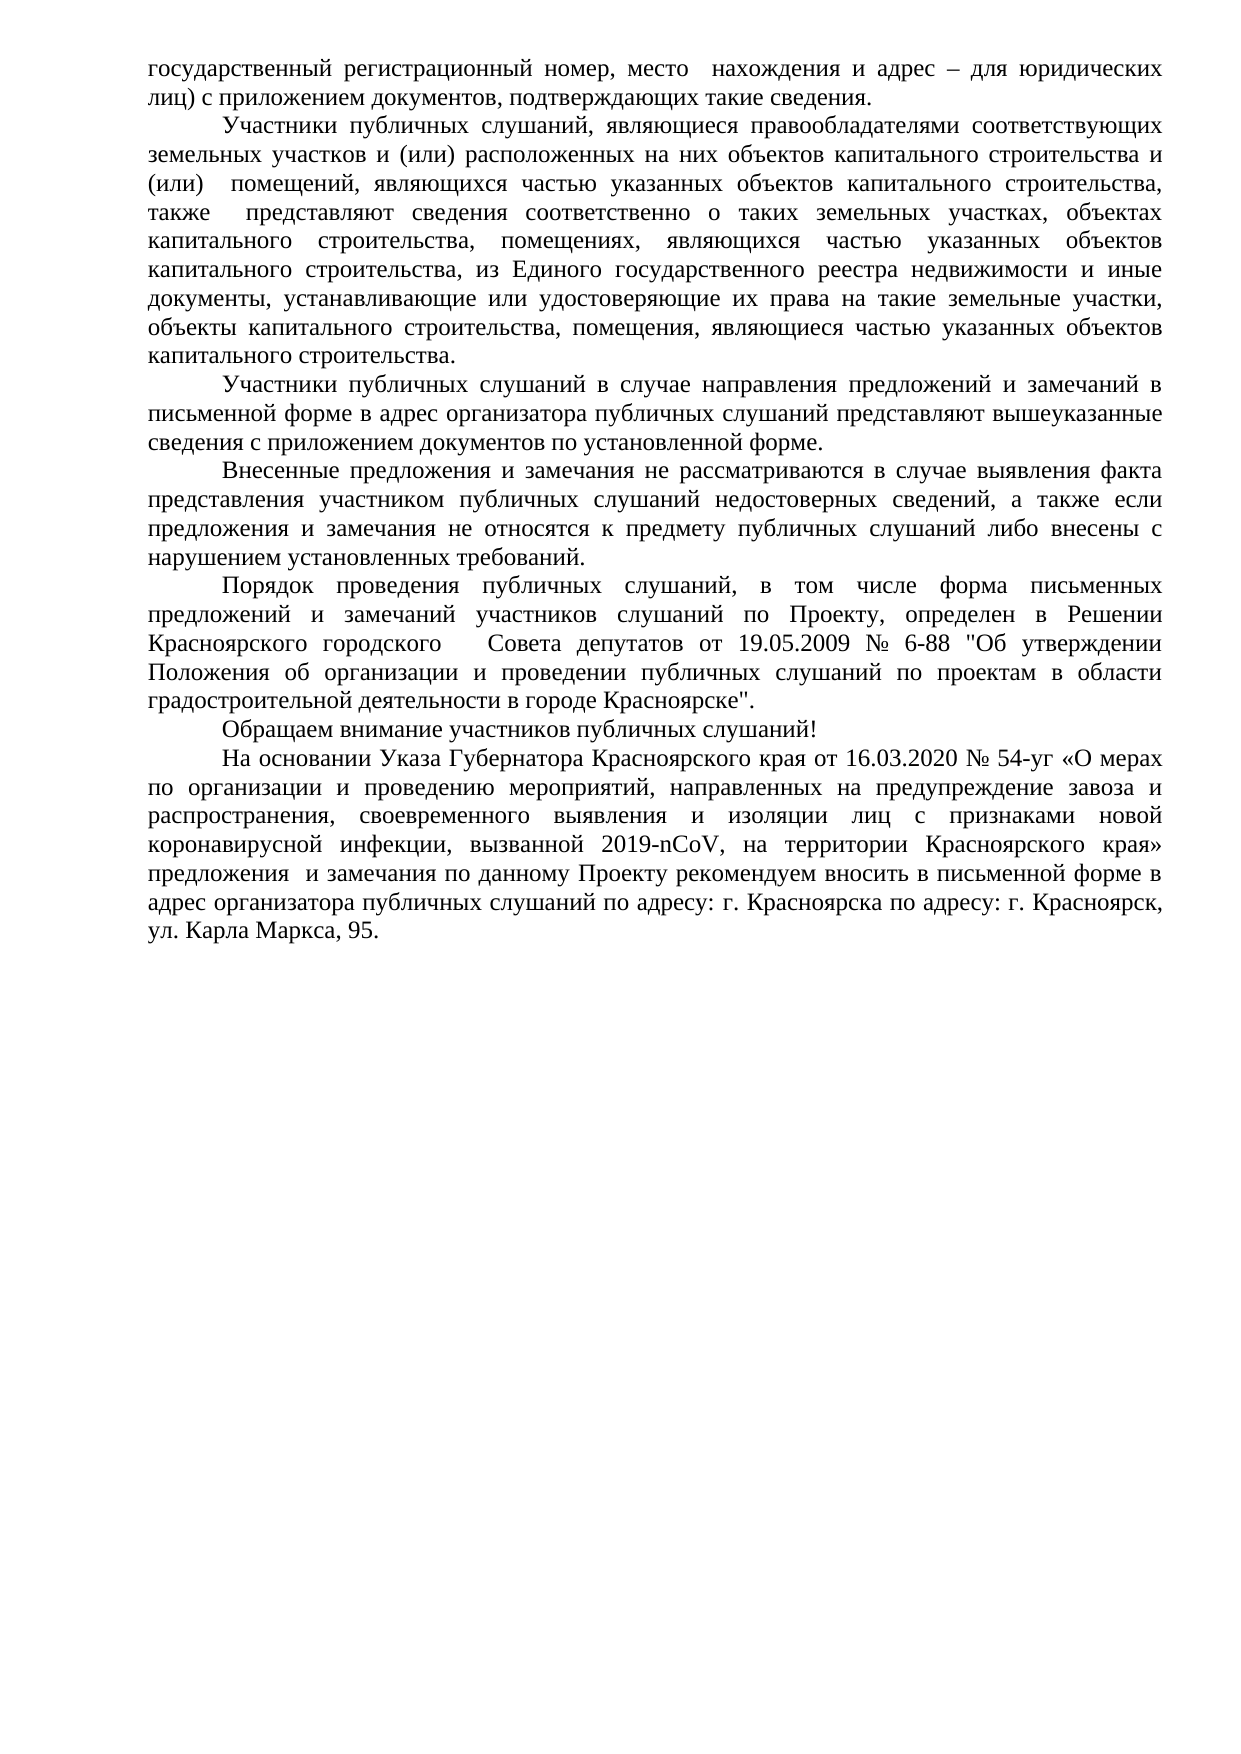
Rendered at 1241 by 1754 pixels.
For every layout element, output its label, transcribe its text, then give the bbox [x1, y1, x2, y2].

text На основании Указа Губернатора Красноярского края от 16.03.2020 № 54-уг «О мерах по организации и проведению мероприятий, направленных на предупреждение завоза и распространения, своевременного выявления и изоляции лиц с признаками новой коронавирусной инфекции, вызванной 2019-nCoV, на территории Красноярского края» предложения и замечания по данному Проекту рекомендуем вносить в письменной форме в адрес организатора публичных слушаний по адресу: г. Красноярска по адресу: г. Красноярск, ул. Карла Маркса, 95. [148, 743, 1163, 944]
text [148, 53, 1163, 111]
text Порядок проведения публичных слушаний, в том числе форма письменных предложений и замечаний участников слушаний по Проекту, определен в Решении Красноярского городского Совета депутатов от 19.05.2009 № 6-88 "Об утверждении Положения об организации и проведении публичных слушаний по проектам в области градостроительной деятельности в городе Красноярске". [148, 571, 1163, 714]
text Внесенные предложения и замечания не рассматриваются в случае выявления факта представления участником публичных слушаний недостоверных сведений, а также если предложения и замечания не относятся к предмету публичных слушаний либо внесены с нарушением установленных требований. [148, 456, 1163, 571]
text Участники публичных слушаний в случае направления предложений и замечаний в письменной форме в адрес организатора публичных слушаний представляют вышеуказанные сведения с приложением документов по установленной форме. [148, 369, 1163, 456]
text Обращаем внимание участников публичных слушаний! [148, 714, 1163, 743]
text Участники публичных слушаний, являющиеся правообладателями соответствующих земельных участков и (или) расположенных на них объектов капитального строительства и (или) помещений, являющихся частью указанных объектов капитального строительства, также представляют сведения соответственно о таких земельных участках, объектах капитального строительства, помещениях, являющихся частью указанных объектов капитального строительства, из Единого государственного реестра недвижимости и иные документы, устанавливающие или удостоверяющие их права на такие земельные участки, объекты капитального строительства, помещения, являющиеся частью указанных объектов капитального строительства. [148, 111, 1163, 369]
